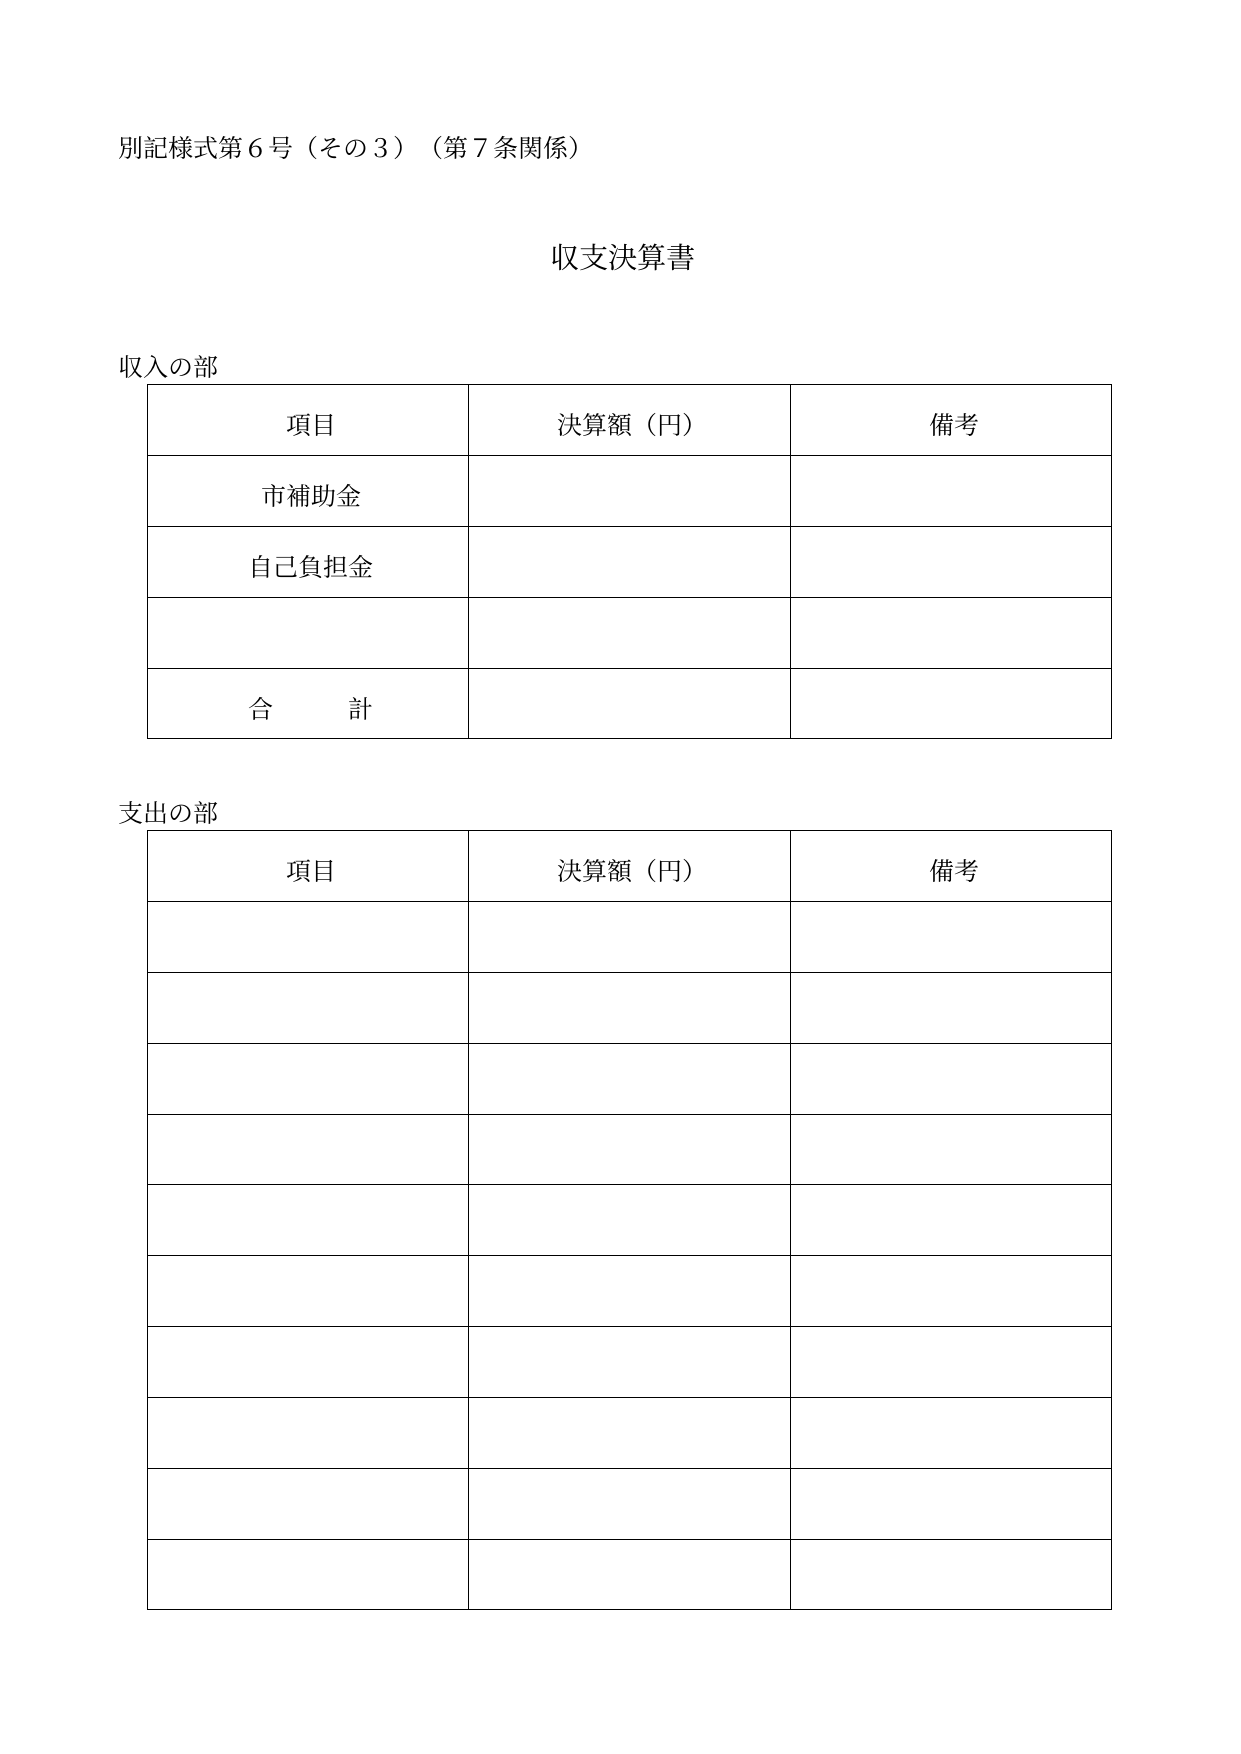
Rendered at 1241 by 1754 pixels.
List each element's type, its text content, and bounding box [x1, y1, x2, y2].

table_cell 自己負担金 [148, 527, 468, 597]
table_cell [148, 902, 468, 972]
table_cell [469, 1044, 790, 1113]
table_header 備考 [791, 831, 1111, 901]
table_cell [469, 1256, 790, 1326]
text 収入の部 [118, 347, 1128, 384]
table_cell [791, 1540, 1111, 1609]
table_cell [148, 1469, 468, 1538]
table_header 項目 [148, 385, 468, 455]
table_cell [469, 1398, 790, 1468]
table_header 決算額（円） [469, 385, 790, 455]
table_cell [148, 1256, 468, 1326]
table_cell [791, 1185, 1111, 1255]
table_cell [791, 1256, 1111, 1326]
text 支出の部 [118, 793, 1128, 830]
table_cell [469, 902, 790, 972]
table_cell [791, 527, 1111, 597]
table_cell [148, 973, 468, 1043]
table_cell [791, 1398, 1111, 1468]
table_cell [469, 1327, 790, 1397]
table_cell [469, 669, 790, 738]
table_cell [148, 598, 468, 667]
table_cell [469, 973, 790, 1043]
text 別記様式第６号（その３）（第７条関係） [118, 127, 1128, 165]
table_cell 市補助金 [148, 456, 468, 526]
table_cell [791, 669, 1111, 738]
table_header 決算額（円） [469, 831, 790, 901]
table_header 備考 [791, 385, 1111, 455]
table_cell [791, 456, 1111, 526]
table_cell [791, 1115, 1111, 1184]
table_cell [469, 1469, 790, 1538]
table_cell [469, 1115, 790, 1184]
table_cell [148, 1185, 468, 1255]
table_cell [148, 1398, 468, 1468]
table_cell [791, 1044, 1111, 1113]
table_header 項目 [148, 831, 468, 901]
table_cell [469, 527, 790, 597]
table_cell [791, 973, 1111, 1043]
table_cell [791, 1469, 1111, 1538]
table_cell [469, 598, 790, 667]
table_cell [148, 1540, 468, 1609]
text 収支決算書 [118, 218, 1128, 293]
table_cell [148, 1327, 468, 1397]
table_cell [148, 1044, 468, 1113]
table_cell [791, 1327, 1111, 1397]
table_cell [469, 1540, 790, 1609]
table_cell [148, 1115, 468, 1184]
table_cell [791, 598, 1111, 667]
table_cell [469, 1185, 790, 1255]
table_cell 合 計 [148, 669, 468, 738]
table_cell [791, 902, 1111, 972]
table_cell [469, 456, 790, 526]
